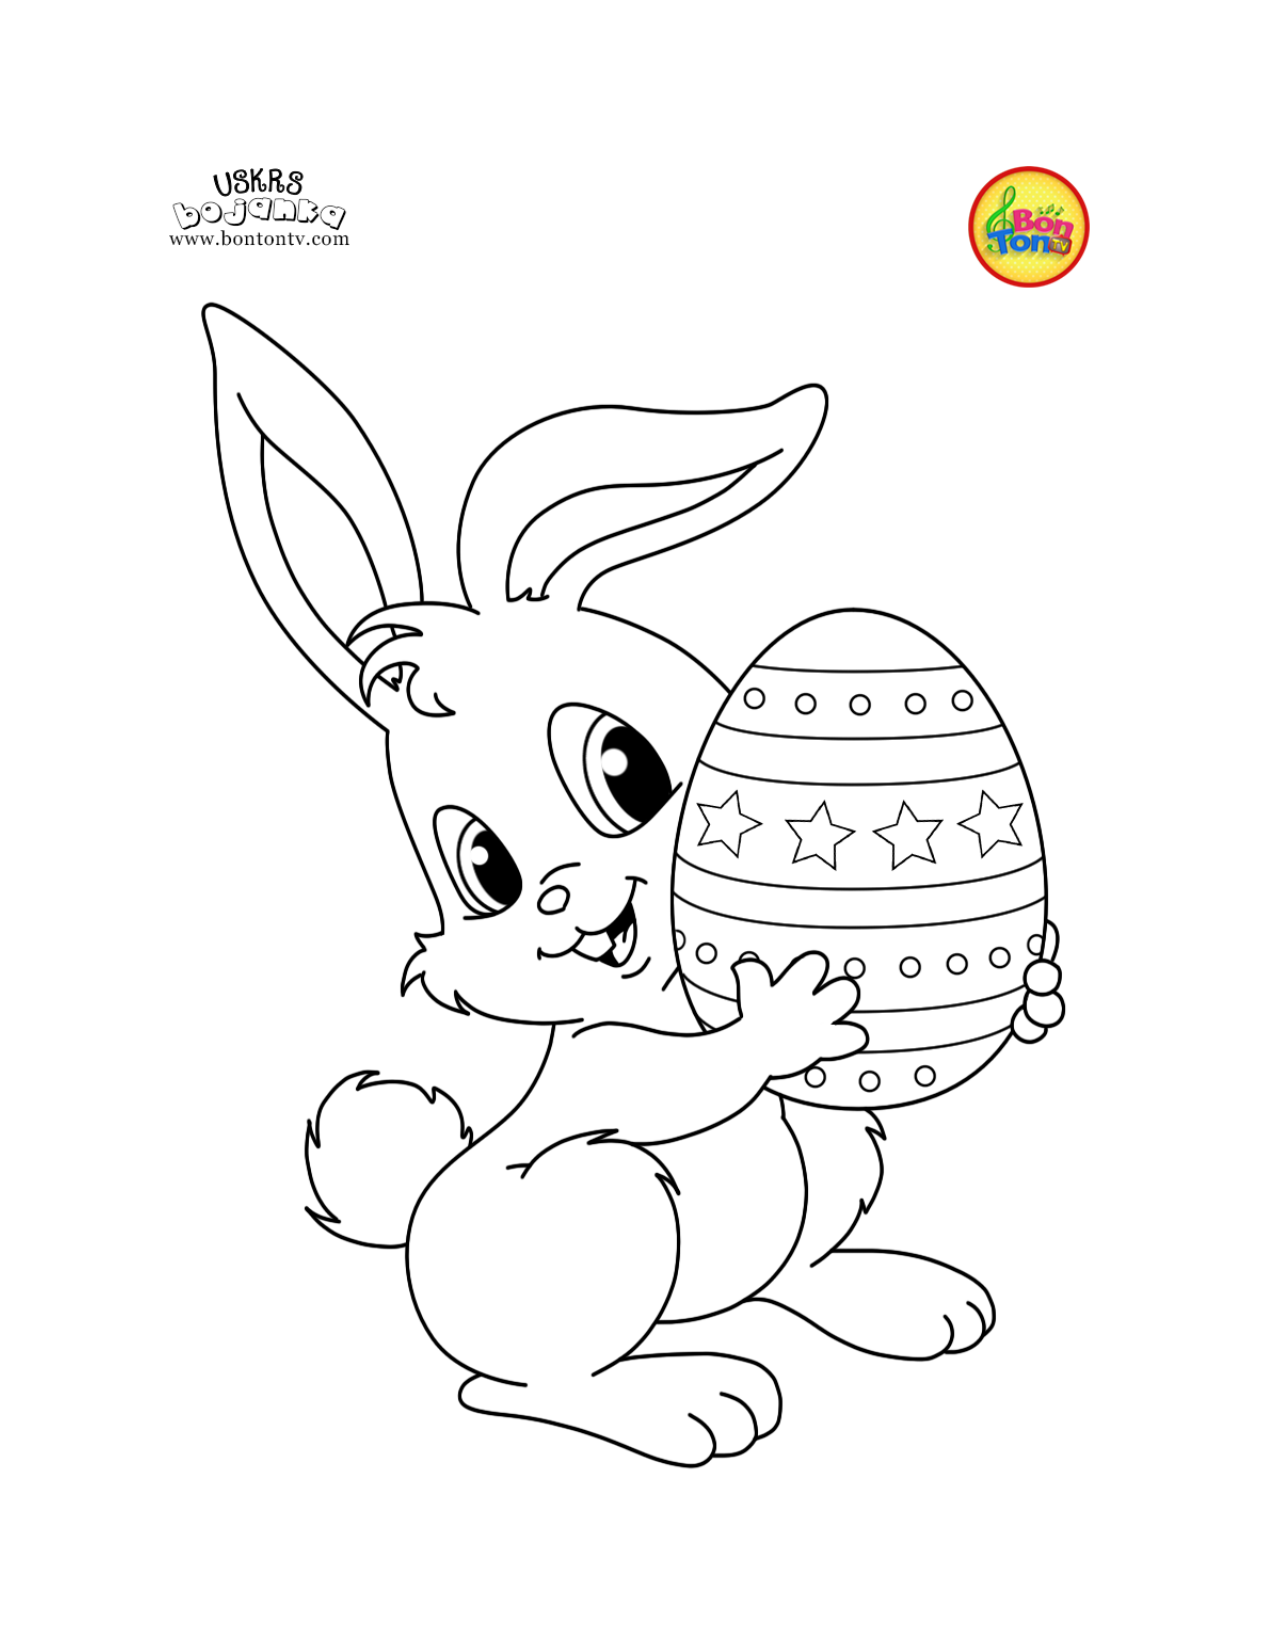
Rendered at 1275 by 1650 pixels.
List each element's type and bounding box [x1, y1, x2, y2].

picture [150, 150, 1125, 1501]
